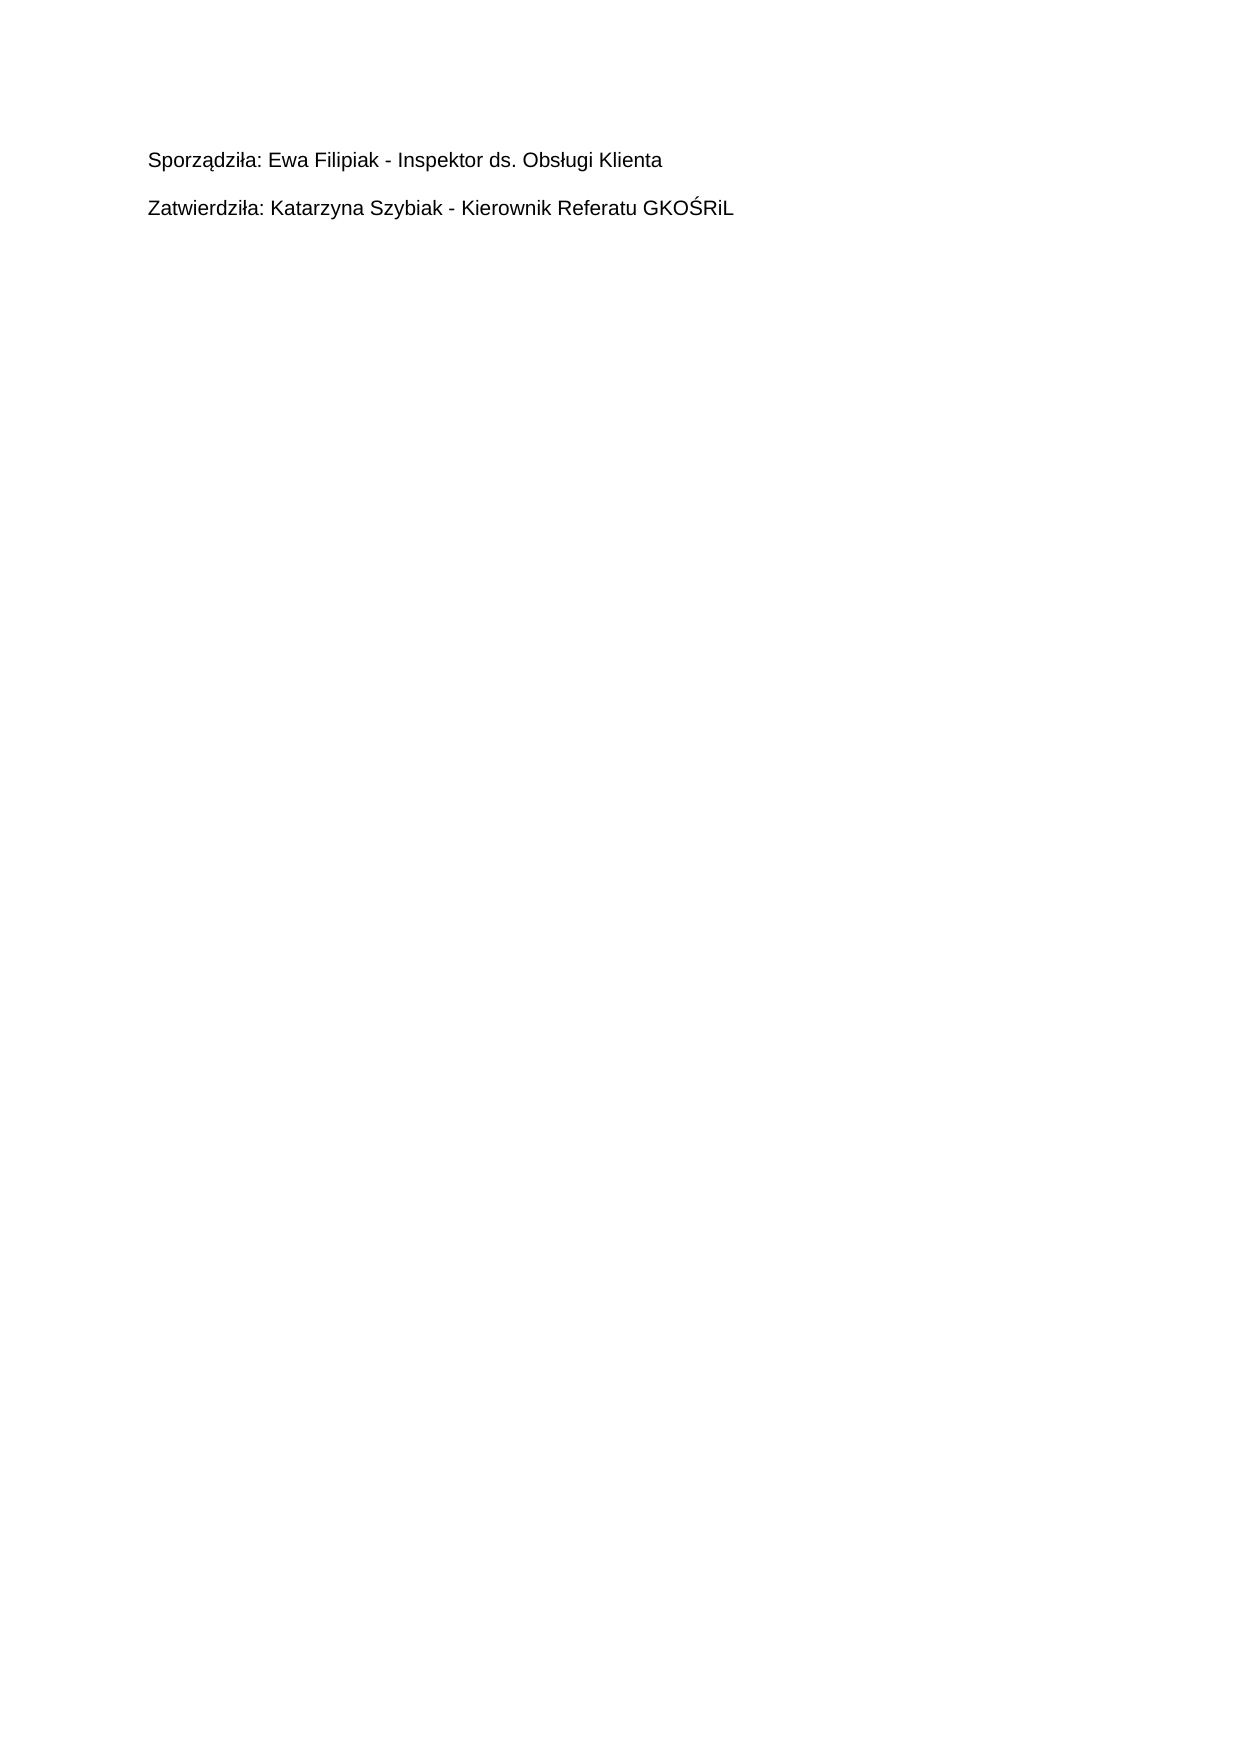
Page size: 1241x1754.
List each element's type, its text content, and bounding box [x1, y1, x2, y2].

text Sporządziła: Ewa Filipiak - Inspektor ds. Obsługi Klienta [148, 148, 1093, 172]
text Zatwierdziła: Katarzyna Szybiak - Kierownik Referatu GKOŚRiL [148, 196, 1093, 219]
